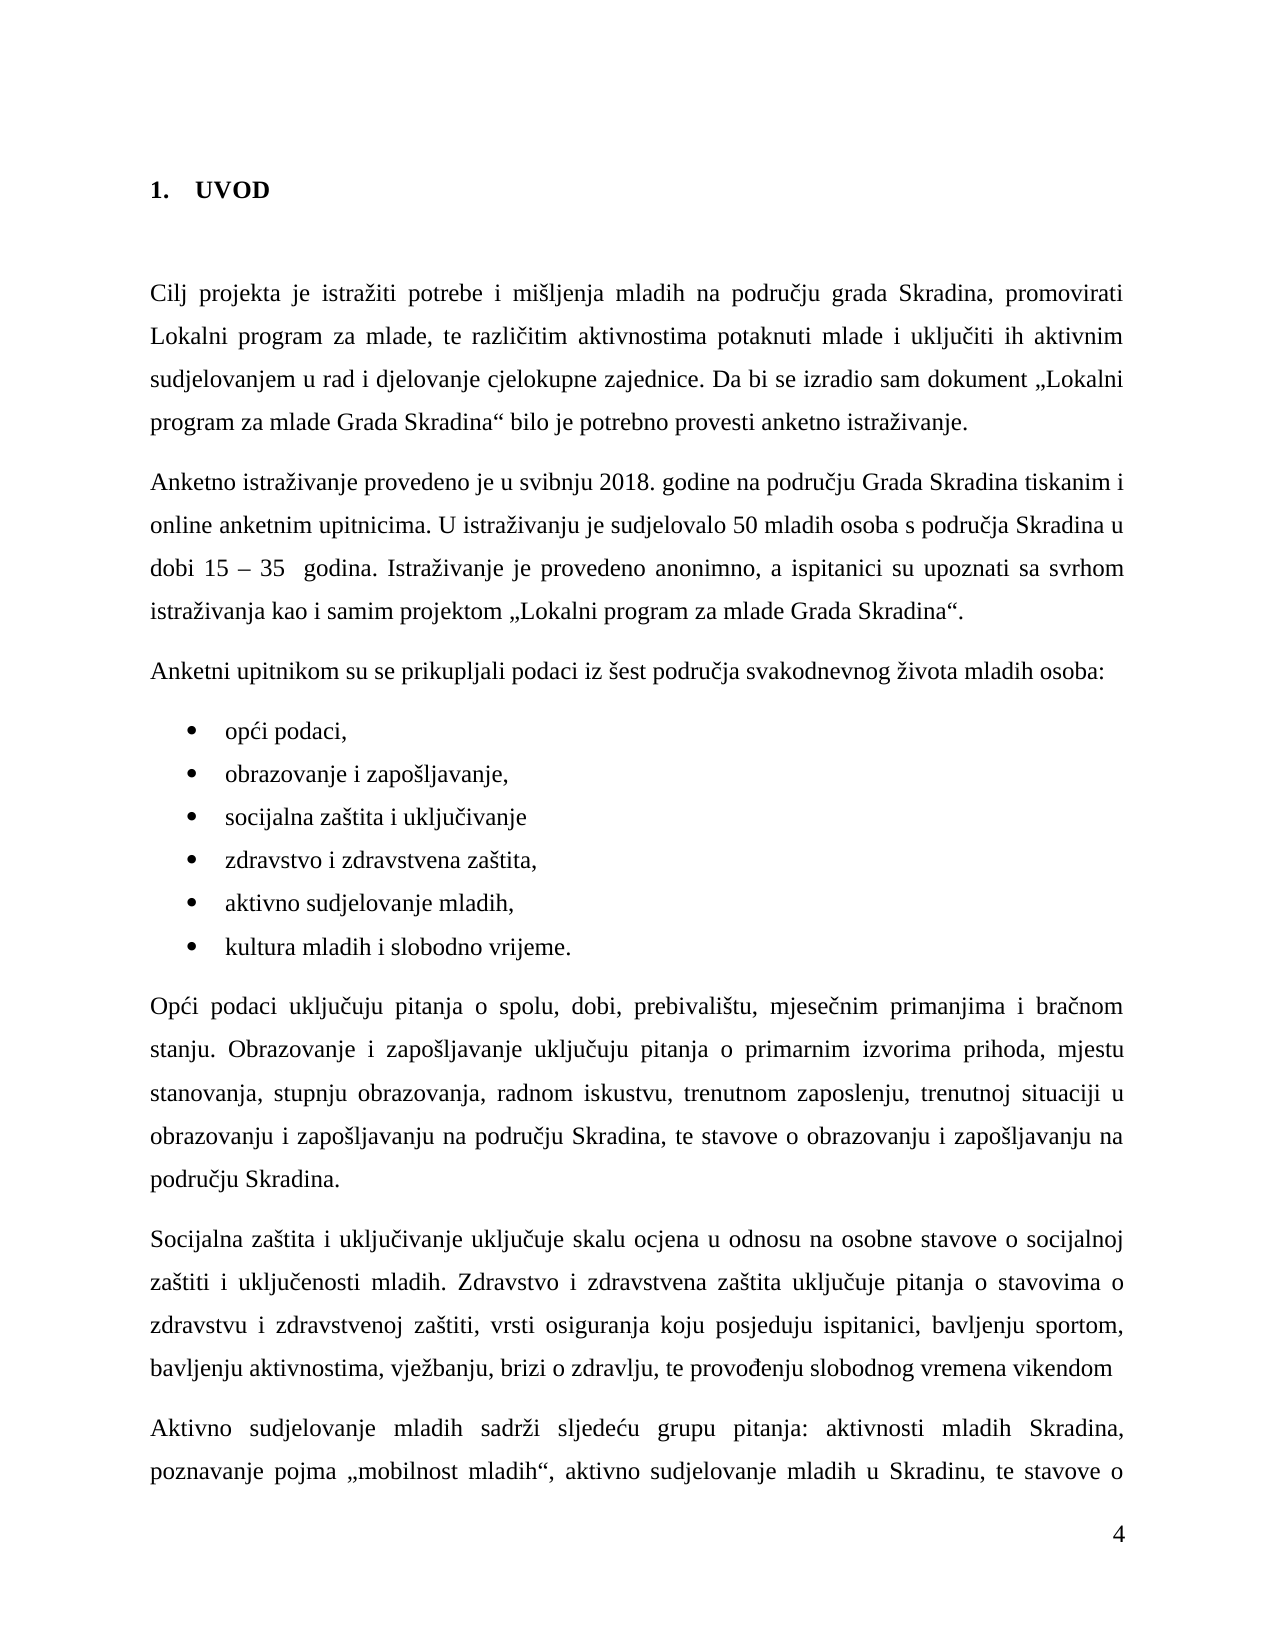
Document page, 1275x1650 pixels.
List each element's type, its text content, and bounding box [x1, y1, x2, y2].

text Anketno istraživanje provedeno je u svibnju 2018. godine na području Grada Skradina tiskanim i online anketnim upitnicima. U istraživanju je sudjelovalo 50 mladih osoba s područja Skradina u dobi 15 – 35 godina. Istraživanje je provedeno anonimno, a ispitanici su upoznati sa svrhom istraživanja kao i samim projektom „Lokalni program za mlade Grada Skradina“. [150, 467, 1125, 625]
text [150, 1413, 1125, 1485]
text Anketni upitnikom su se prikupljali podaci iz šest područja svakodnevnog života mladih osoba: [150, 656, 1125, 685]
list kultura mladih i slobodno vrijeme. [187, 932, 1125, 960]
text Opći podaci uključuju pitanja o spolu, dobi, prebivalištu, mjesečnim primanjima i bračnom stanju. Obrazovanje i zapošljavanje uključuju pitanja o primarnim izvorima prihoda, mjestu stanovanja, stupnju obrazovanja, radnom iskustvu, trenutnom zaposlenju, trenutnoj situaciji u obrazovanju i zapošljavanju na području Skradina, te stavove o obrazovanju i zapošljavanju na području Skradina. [150, 991, 1125, 1193]
text Cilj projekta je istražiti potrebe i mišljenja mladih na području grada Skradina, promovirati Lokalni program za mlade, te različitim aktivnostima potaknuti mlade i uključiti ih aktivnim sudjelovanjem u rad i djelovanje cjelokupne zajednice. Da bi se izradio sam dokument „Lokalni program za mlade Grada Skradina“ bilo je potrebno provesti anketno istraživanje. [150, 278, 1125, 436]
subtitle UVOD [150, 175, 1125, 204]
list zdravstvo i zdravstvena zaštita, [187, 845, 1125, 874]
list obrazovanje i zapošljavanje, [187, 759, 1125, 788]
list aktivno sudjelovanje mladih, [187, 888, 1125, 917]
list socijalna zaštita i uključivanje [187, 802, 1125, 831]
list opći podaci, [187, 716, 1125, 745]
text Socijalna zaštita i uključivanje uključuje skalu ocjena u odnosu na osobne stavove o socijalnoj zaštiti i uključenosti mladih. Zdravstvo i zdravstvena zaštita uključuje pitanja o stavovima o zdravstvu i zdravstvenoj zaštiti, vrsti osiguranja koju posjeduju ispitanici, bavljenju sportom, bavljenju aktivnostima, vježbanju, brizi o zdravlju, te provođenju slobodnog vremena vikendom [150, 1224, 1125, 1382]
